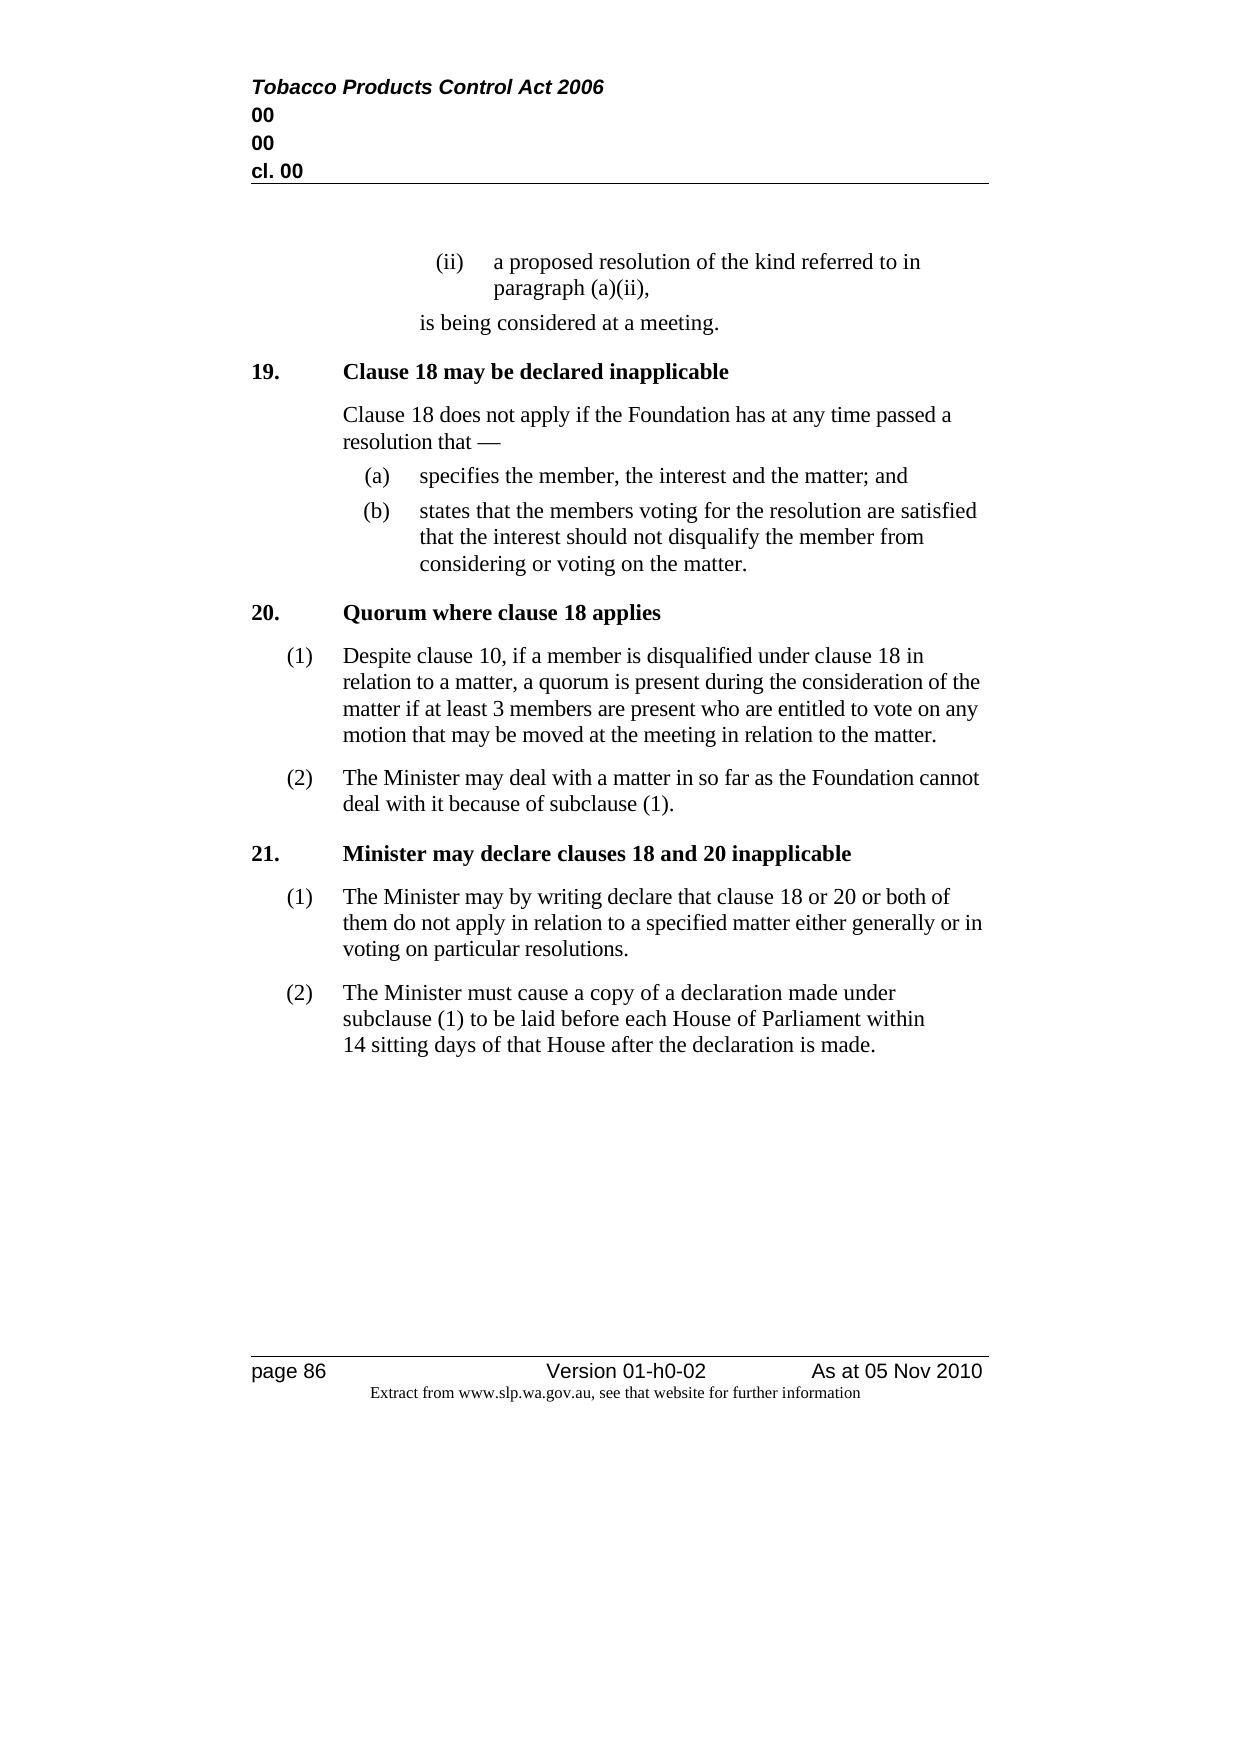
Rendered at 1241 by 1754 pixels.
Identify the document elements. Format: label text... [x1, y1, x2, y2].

subtitle 19. Clause 18 may be declared inapplicable [251, 358, 989, 385]
text is being considered at a meeting. [251, 309, 989, 335]
text (1) The Minister may by writing declare that clause 18 or 20 or both of them do not apply in relation to a specified matter either generally or in voting on particular resolutions. [251, 883, 989, 962]
subtitle 21. Minister may declare clauses 18 and 20 inapplicable [251, 840, 989, 866]
text (ii) a proposed resolution of the kind referred to in paragraph (a)(ii), [251, 248, 989, 301]
text (b) states that the members voting for the resolution are satisfied that the interest should not disqualify the member from considering or voting on the matter. [251, 497, 989, 576]
text Clause 18 does not apply if the Foundation has at any time passed a resolution that — [251, 401, 989, 454]
text (1) Despite clause 10, if a member is disqualified under clause 18 in relation to a matter, a quorum is present during the consideration of the matter if at least 3 members are present who are entitled to vote on any motion that may be moved at the meeting in relation to the matter. [251, 642, 989, 747]
text (2) The Minister must cause a copy of a declaration made under subclause (1) to be laid before each House of Parliament within 14 sitting days of that House after the declaration is made. [251, 978, 989, 1058]
text (a) specifies the member, the interest and the matter; and [251, 462, 989, 489]
subtitle 20. Quorum where clause 18 applies [251, 599, 989, 625]
text (2) The Minister may deal with a matter in so far as the Foundation cannot deal with it because of subclause (1). [251, 764, 989, 817]
